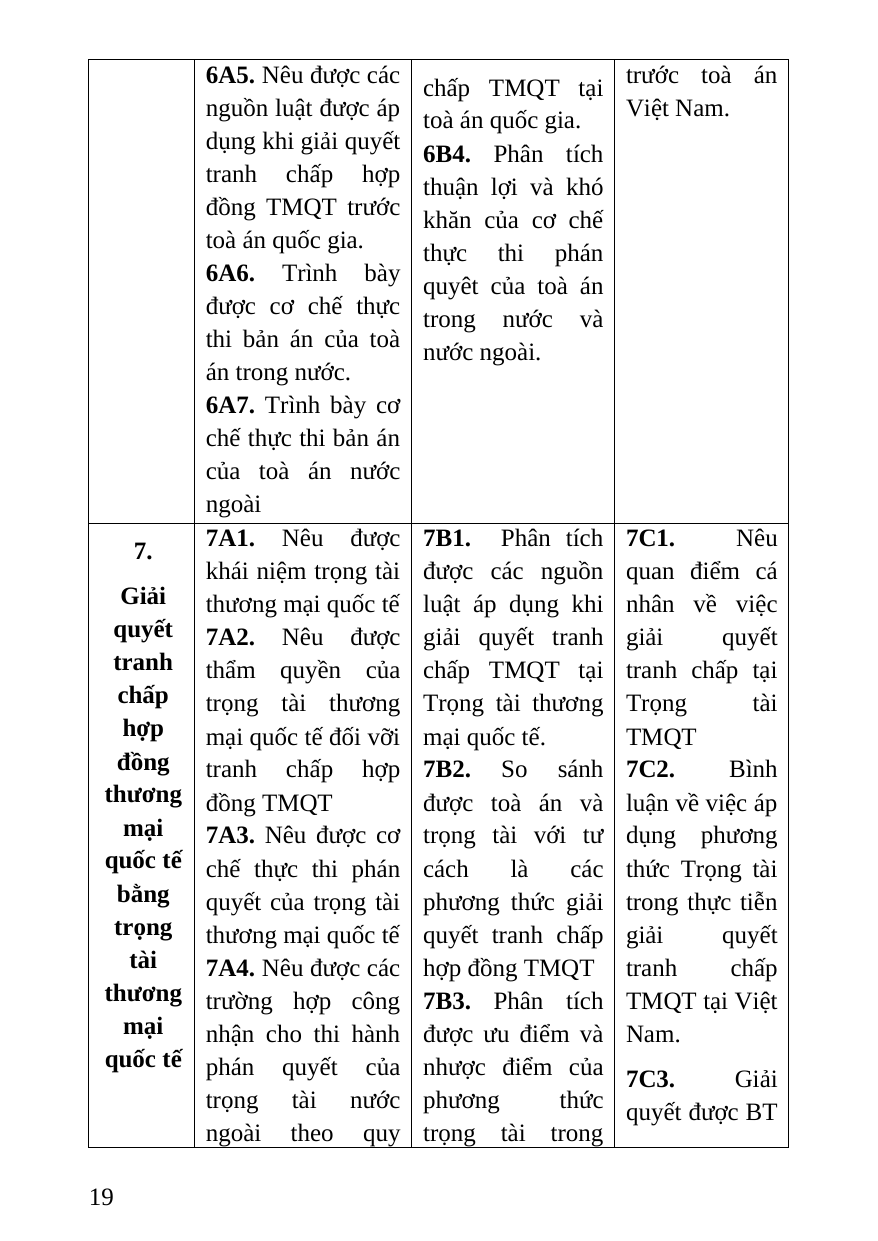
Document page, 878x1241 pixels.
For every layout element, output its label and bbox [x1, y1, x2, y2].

table_cell [615, 60, 788, 522]
table_cell [412, 60, 614, 522]
table_cell [195, 60, 411, 522]
table_cell [89, 60, 194, 522]
table_cell [89, 524, 194, 1147]
table_cell [195, 524, 411, 1147]
table_cell [412, 524, 614, 1147]
table_cell [615, 524, 788, 1147]
